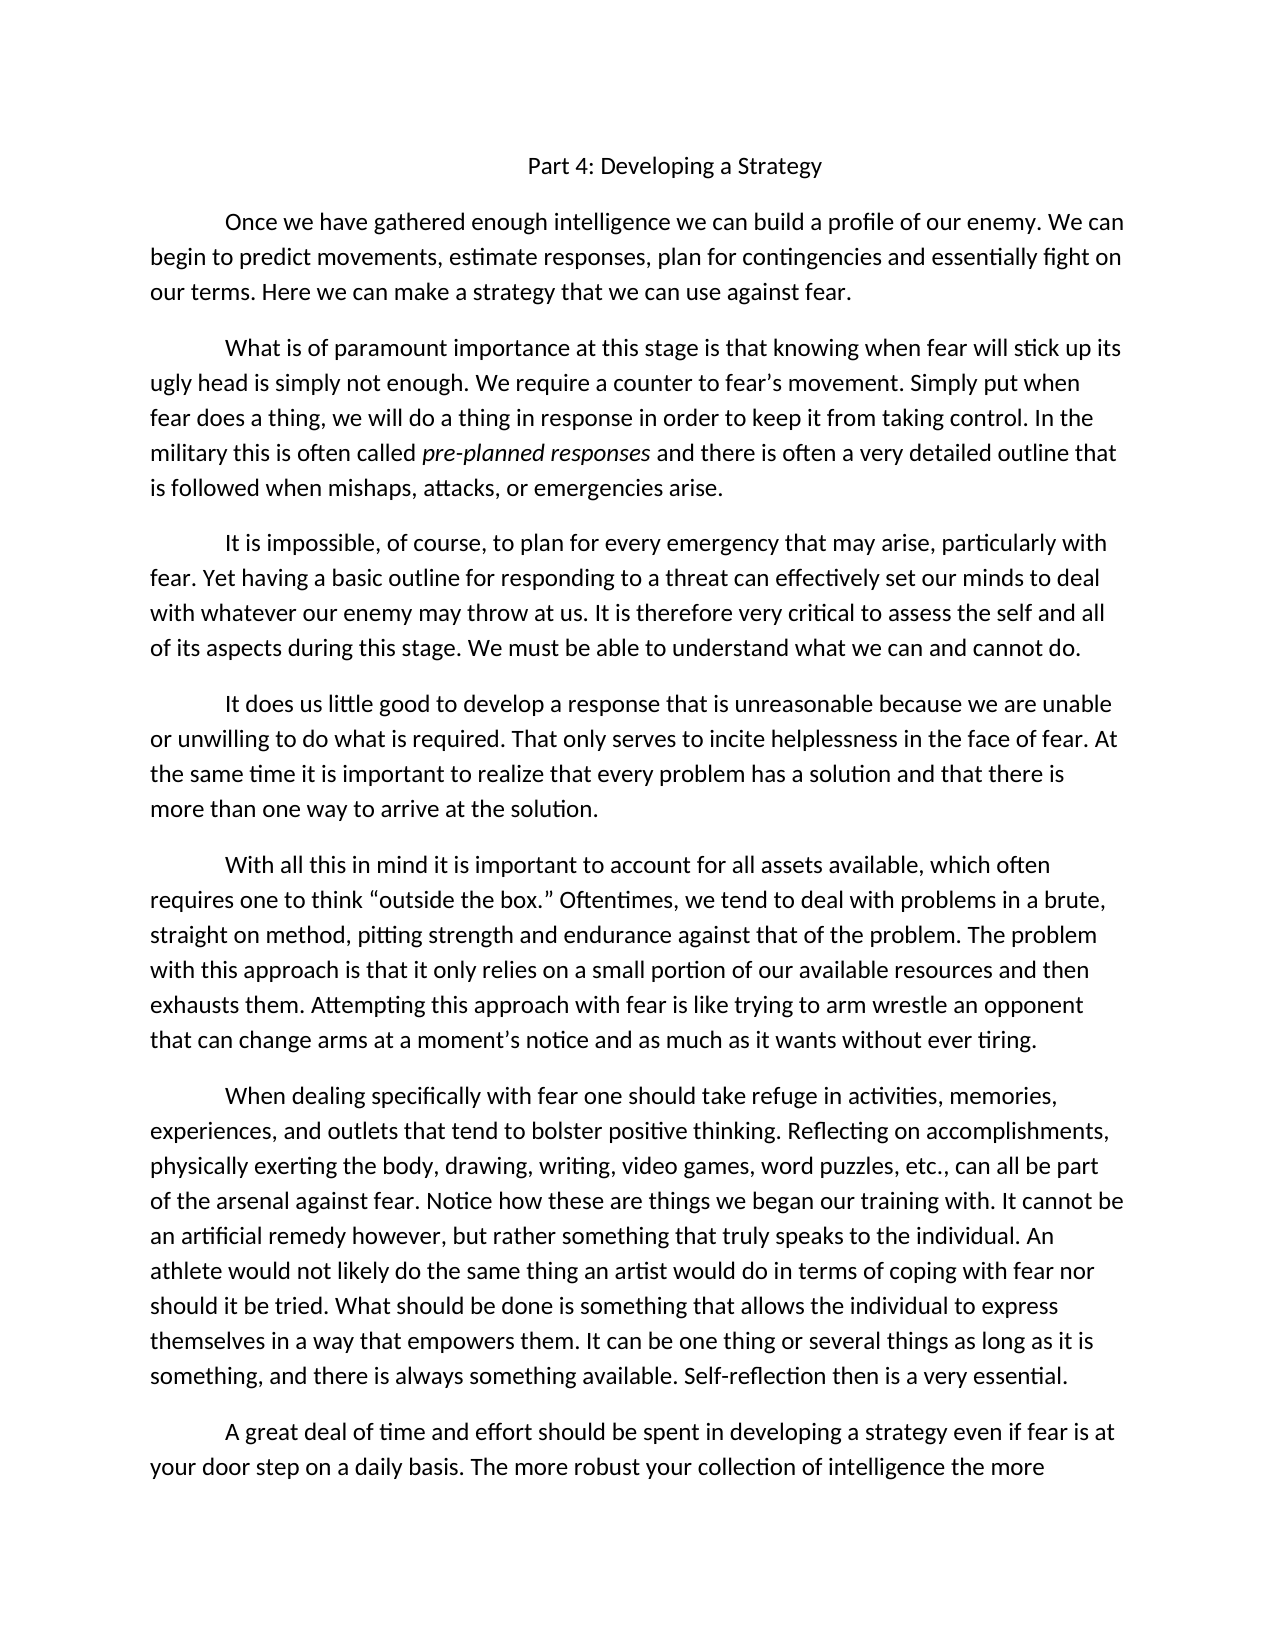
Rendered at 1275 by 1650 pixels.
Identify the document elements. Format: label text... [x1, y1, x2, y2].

text Part 4: Developing a Strategy [150, 150, 1125, 181]
text With all this in mind it is important to account for all assets available, which often requires one to think “outside the box.” Oftentimes, we tend to deal with problems in a brute, straight on method, pitting strength and endurance against that of the problem. The problem with this approach is that it only relies on a small portion of our available resources and then exhausts them. Attempting this approach with fear is like trying to arm wrestle an opponent that can change arms at a moment’s notice and as much as it wants without ever tiring. [150, 849, 1125, 1055]
text Once we have gathered enough intelligence we can build a profile of our enemy. We can begin to predict movements, estimate responses, plan for contingencies and essentially fight on our terms. Here we can make a strategy that we can use against fear. [150, 206, 1125, 306]
text It is impossible, of course, to plan for every emergency that may arise, particularly with fear. Yet having a basic outline for responding to a threat can effectively set our minds to deal with whatever our enemy may throw at us. It is therefore very critical to assess the self and all of its aspects during this stage. We must be able to understand what we can and cannot do. [150, 527, 1125, 663]
text What is of paramount importance at this stage is that knowing when fear will stick up its ugly head is simply not enough. We require a counter to fear’s movement. Simply put when fear does a thing, we will do a thing in response in order to keep it from taking control. In the military this is often called pre-planned responses and there is often a very detailed outline that is followed when mishaps, attacks, or emergencies arise. [150, 332, 1125, 502]
text When dealing specifically with fear one should take refuge in activities, memories, experiences, and outlets that tend to bolster positive thinking. Reflecting on accomplishments, physically exerting the body, drawing, writing, video games, word puzzles, etc., can all be part of the arsenal against fear. Notice how these are things we began our training with. It cannot be an artificial remedy however, but rather something that truly speaks to the individual. An athlete would not likely do the same thing an artist would do in terms of coping with fear nor should it be tried. What should be done is something that allows the individual to express themselves in a way that empowers them. It can be one thing or several things as long as it is something, and there is always something available. Self-reflection then is a very essential. [150, 1080, 1125, 1391]
text It does us little good to develop a response that is unreasonable because we are unable or unwilling to do what is required. That only serves to incite helplessness in the face of fear. At the same time it is important to realize that every problem has a solution and that there is more than one way to arrive at the solution. [150, 688, 1125, 824]
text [150, 1416, 1125, 1481]
